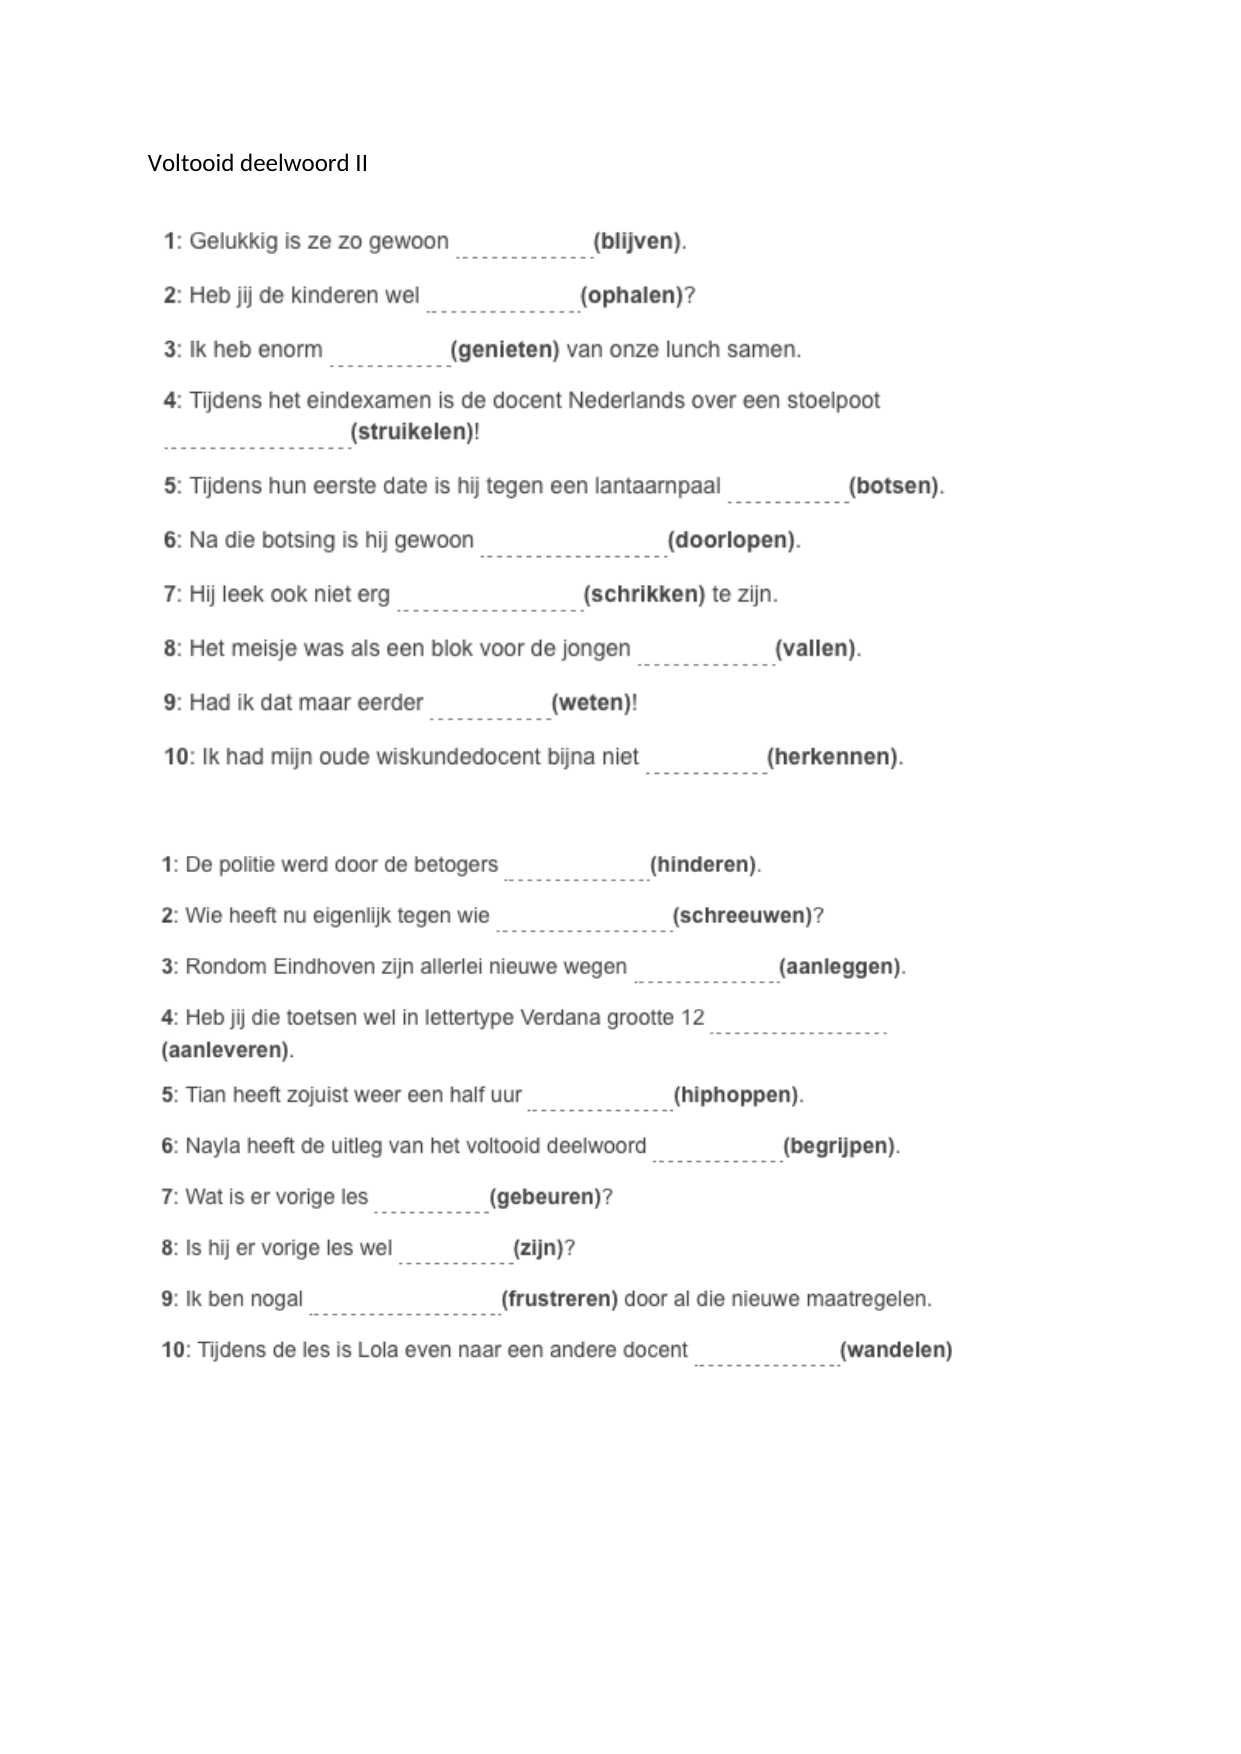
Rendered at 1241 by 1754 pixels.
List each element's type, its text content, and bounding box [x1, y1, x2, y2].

text Voltooid deelwoord II [148, 148, 1093, 178]
picture [147, 838, 983, 1430]
picture [147, 208, 974, 809]
